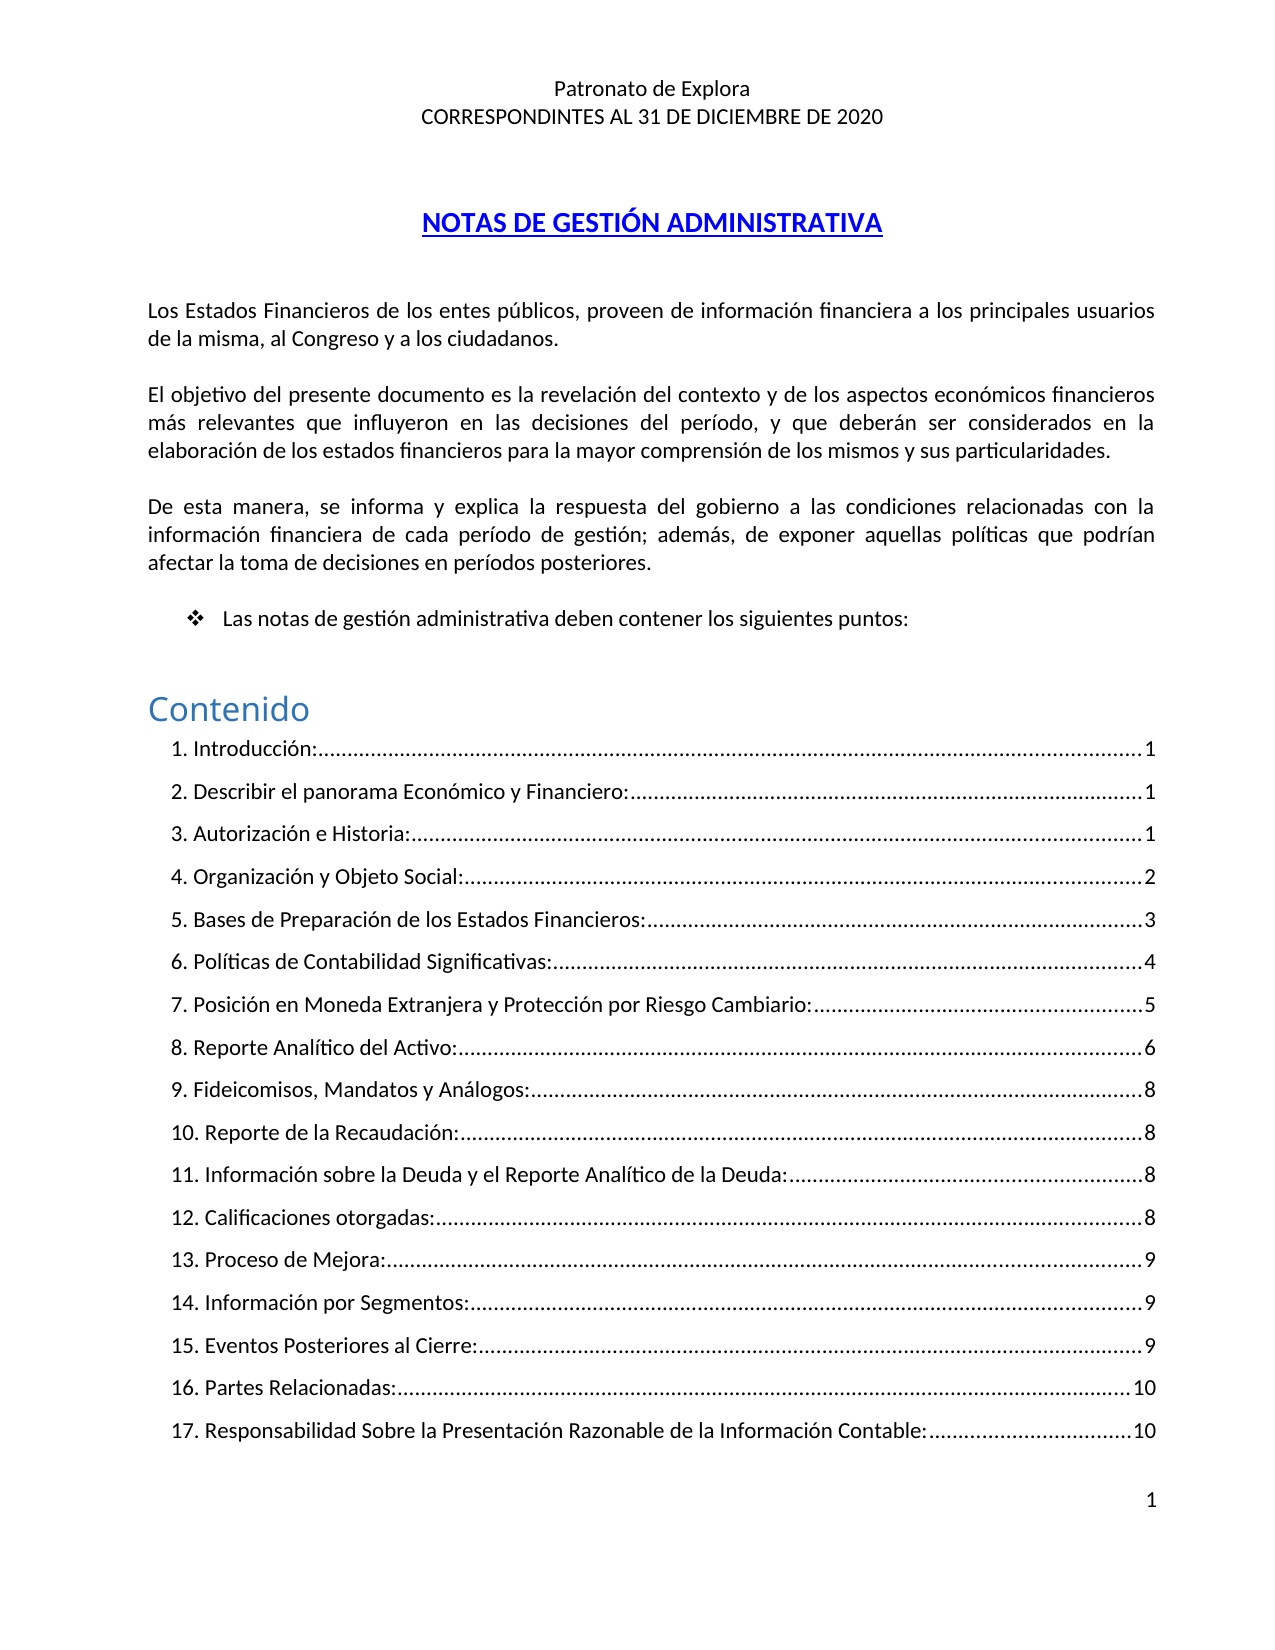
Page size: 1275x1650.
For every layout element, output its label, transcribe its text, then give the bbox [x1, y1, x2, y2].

text De esta manera, se informa y explica la respuesta del gobierno a las condiciones relacionadas con la información financiera de cada período de gestión; además, de exponer aquellas políticas que podrían afectar la toma de decisiones en períodos posteriores. [148, 492, 1157, 576]
text Los Estados Financieros de los entes públicos, proveen de información financiera a los principales usuarios de la misma, al Congreso y a los ciudadanos. [148, 296, 1157, 352]
text NOTAS DE GESTIÓN ADMINISTRATIVA [148, 204, 1157, 240]
text El objetivo del presente documento es la revelación del contexto y de los aspectos económicos financieros más relevantes que influyeron en las decisiones del período, y que deberán ser considerados en la elaboración de los estados financieros para la mayor comprensión de los mismos y sus particularidades. [148, 380, 1157, 464]
list Las notas de gestión administrativa deben contener los siguientes puntos: [185, 604, 1157, 632]
